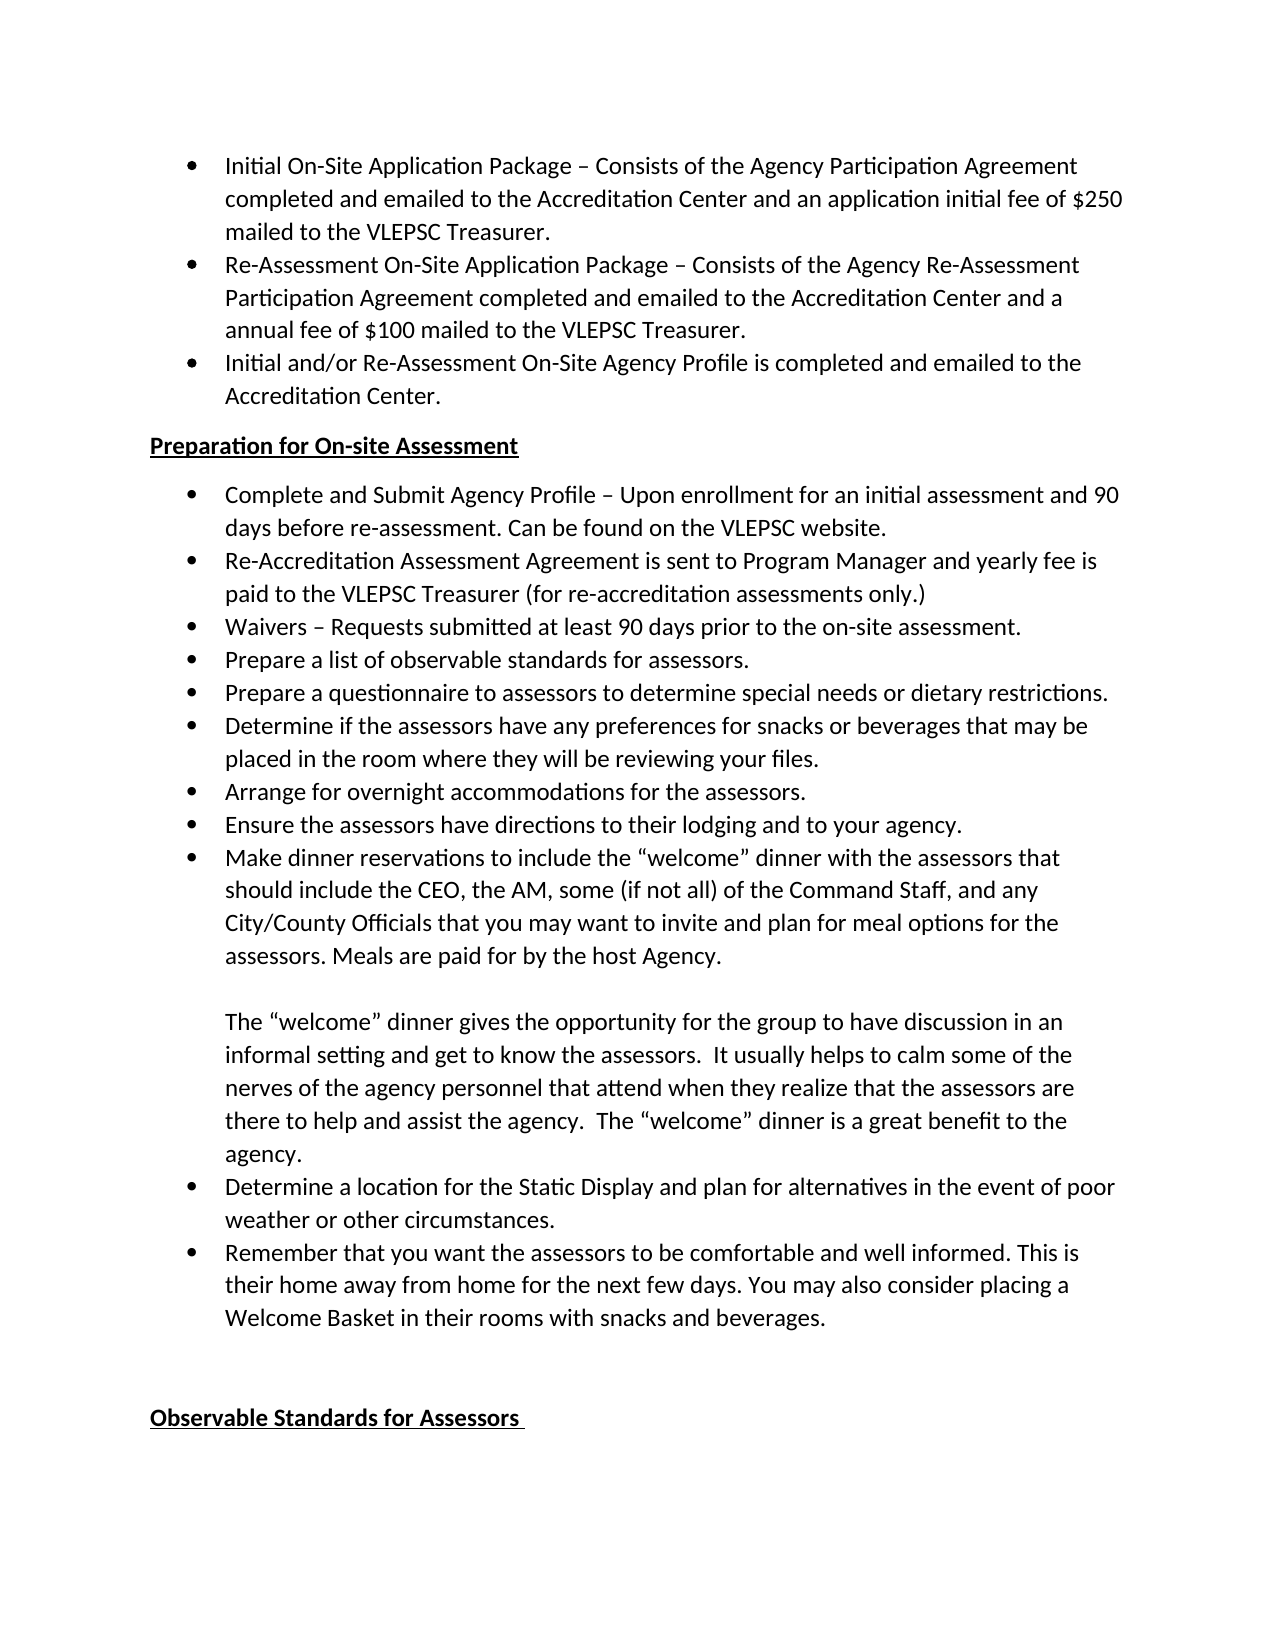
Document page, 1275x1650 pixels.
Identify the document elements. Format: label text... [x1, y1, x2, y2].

list Ensure the assessors have directions to their lodging and to your agency. [187, 809, 1125, 839]
list The “welcome” dinner gives the opportunity for the group to have discussion in an informal setting and get to know the assessors. It usually helps to calm some of the nerves of the agency personnel that attend when they realize that the assessors are there to help and assist the agency. The “welcome” dinner is a great benefit to the agency. [225, 1006, 1125, 1168]
list Prepare a list of observable standards for assessors. [187, 644, 1125, 675]
list Arrange for overnight accommodations for the assessors. [187, 776, 1125, 806]
list Make dinner reservations to include the “welcome” dinner with the assessors that should include the CEO, the AM, some (if not all) of the Command Staff, and any City/County Officials that you may want to invite and plan for meal options for the assessors. Meals are paid for by the host Agency. [187, 842, 1125, 971]
list Determine if the assessors have any preferences for snacks or beverages that may be placed in the room where they will be reviewing your files. [187, 710, 1125, 773]
list Initial and/or Re-Assessment On-Site Agency Profile is completed and emailed to the Accreditation Center. [187, 347, 1125, 411]
list Remember that you want the assessors to be comfortable and well informed. This is their home away from home for the next few days. You may also consider placing a Welcome Basket in their rooms with snacks and beverages. [187, 1237, 1125, 1333]
list Re-Accreditation Assessment Agreement is sent to Program Manager and yearly fee is paid to the VLEPSC Treasurer (for re-accreditation assessments only.) [187, 545, 1125, 609]
text Preparation for On-site Assessment [150, 430, 1125, 461]
list Re-Assessment On-Site Application Package – Consists of the Agency Re-Assessment Participation Agreement completed and emailed to the Accreditation Center and a [187, 249, 1125, 312]
text Observable Standards for Assessors [150, 1402, 1125, 1432]
list Complete and Submit Agency Profile – Upon enrollment for an initial assessment and 90 days before re-assessment. Can be found on the VLEPSC website. [187, 479, 1125, 543]
list Determine a location for the Static Display and plan for alternatives in the event of poor weather or other circumstances. [187, 1171, 1125, 1234]
list Initial On-Site Application Package – Consists of the Agency Participation Agreement completed and emailed to the Accreditation Center and an application initial fee of $250 mailed to the VLEPSC Treasurer. [187, 150, 1125, 246]
list Waivers – Requests submitted at least 90 days prior to the on-site assessment. [187, 611, 1125, 642]
list annual fee of $100 mailed to the VLEPSC Treasurer. [225, 314, 1125, 345]
list Prepare a questionnaire to assessors to determine special needs or dietary restrictions. [187, 677, 1125, 708]
